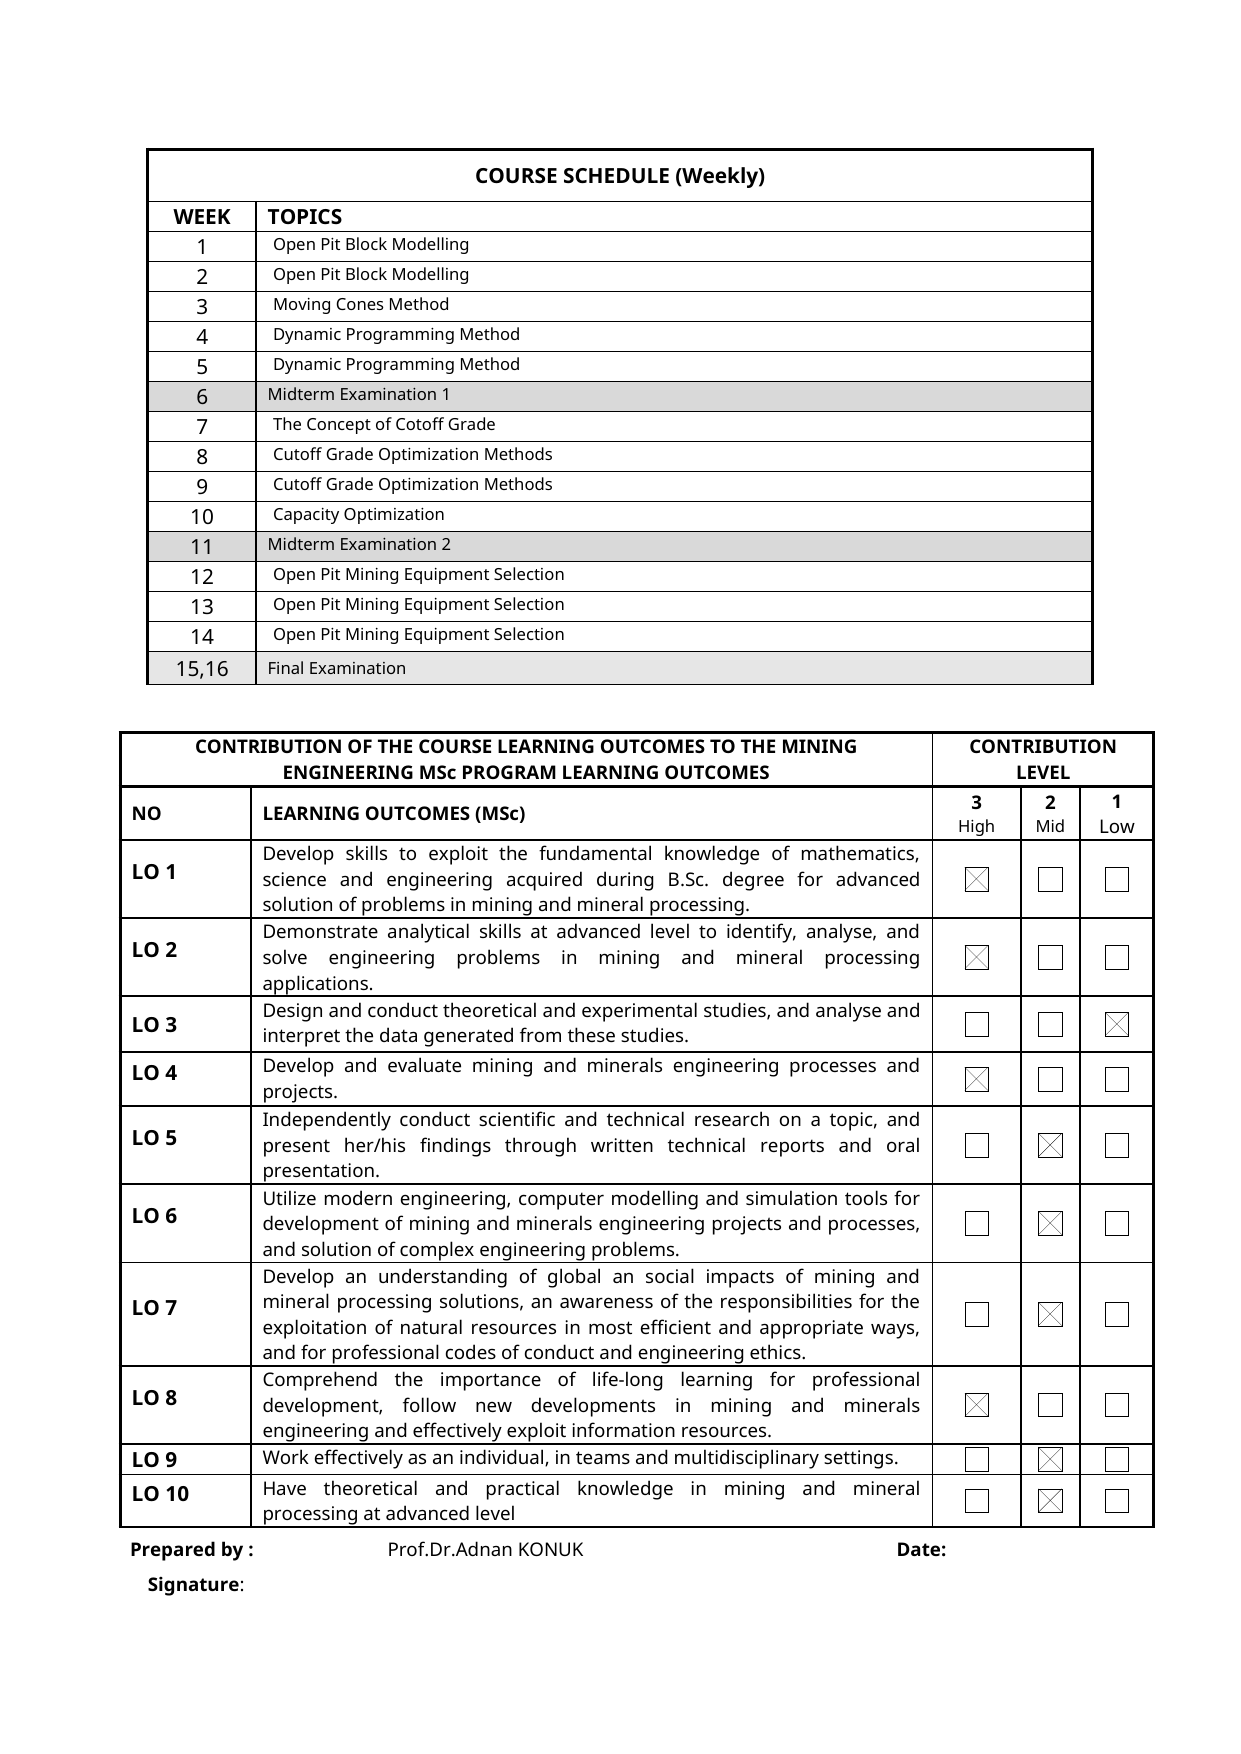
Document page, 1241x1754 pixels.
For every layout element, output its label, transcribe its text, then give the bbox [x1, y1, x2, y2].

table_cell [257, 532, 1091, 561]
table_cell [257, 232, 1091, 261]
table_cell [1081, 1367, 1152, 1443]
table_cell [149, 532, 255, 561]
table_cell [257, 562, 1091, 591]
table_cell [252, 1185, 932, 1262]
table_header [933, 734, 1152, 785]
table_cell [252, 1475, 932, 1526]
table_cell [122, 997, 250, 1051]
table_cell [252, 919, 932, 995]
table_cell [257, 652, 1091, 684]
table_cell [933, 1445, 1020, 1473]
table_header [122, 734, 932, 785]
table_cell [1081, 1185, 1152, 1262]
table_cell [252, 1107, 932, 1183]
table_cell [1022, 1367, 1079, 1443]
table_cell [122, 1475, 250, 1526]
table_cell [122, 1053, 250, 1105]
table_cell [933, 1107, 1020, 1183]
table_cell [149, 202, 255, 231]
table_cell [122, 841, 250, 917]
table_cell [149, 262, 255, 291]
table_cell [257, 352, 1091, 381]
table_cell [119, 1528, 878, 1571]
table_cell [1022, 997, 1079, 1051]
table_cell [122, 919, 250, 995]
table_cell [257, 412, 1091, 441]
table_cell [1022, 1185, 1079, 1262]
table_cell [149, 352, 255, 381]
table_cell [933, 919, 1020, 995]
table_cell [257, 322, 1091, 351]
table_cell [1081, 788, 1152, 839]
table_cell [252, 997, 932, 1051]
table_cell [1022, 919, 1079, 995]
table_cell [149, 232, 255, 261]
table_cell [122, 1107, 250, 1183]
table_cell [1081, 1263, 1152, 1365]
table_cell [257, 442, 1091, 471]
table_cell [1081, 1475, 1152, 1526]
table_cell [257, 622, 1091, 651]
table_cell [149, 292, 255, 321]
text Signature: [148, 1571, 1093, 1597]
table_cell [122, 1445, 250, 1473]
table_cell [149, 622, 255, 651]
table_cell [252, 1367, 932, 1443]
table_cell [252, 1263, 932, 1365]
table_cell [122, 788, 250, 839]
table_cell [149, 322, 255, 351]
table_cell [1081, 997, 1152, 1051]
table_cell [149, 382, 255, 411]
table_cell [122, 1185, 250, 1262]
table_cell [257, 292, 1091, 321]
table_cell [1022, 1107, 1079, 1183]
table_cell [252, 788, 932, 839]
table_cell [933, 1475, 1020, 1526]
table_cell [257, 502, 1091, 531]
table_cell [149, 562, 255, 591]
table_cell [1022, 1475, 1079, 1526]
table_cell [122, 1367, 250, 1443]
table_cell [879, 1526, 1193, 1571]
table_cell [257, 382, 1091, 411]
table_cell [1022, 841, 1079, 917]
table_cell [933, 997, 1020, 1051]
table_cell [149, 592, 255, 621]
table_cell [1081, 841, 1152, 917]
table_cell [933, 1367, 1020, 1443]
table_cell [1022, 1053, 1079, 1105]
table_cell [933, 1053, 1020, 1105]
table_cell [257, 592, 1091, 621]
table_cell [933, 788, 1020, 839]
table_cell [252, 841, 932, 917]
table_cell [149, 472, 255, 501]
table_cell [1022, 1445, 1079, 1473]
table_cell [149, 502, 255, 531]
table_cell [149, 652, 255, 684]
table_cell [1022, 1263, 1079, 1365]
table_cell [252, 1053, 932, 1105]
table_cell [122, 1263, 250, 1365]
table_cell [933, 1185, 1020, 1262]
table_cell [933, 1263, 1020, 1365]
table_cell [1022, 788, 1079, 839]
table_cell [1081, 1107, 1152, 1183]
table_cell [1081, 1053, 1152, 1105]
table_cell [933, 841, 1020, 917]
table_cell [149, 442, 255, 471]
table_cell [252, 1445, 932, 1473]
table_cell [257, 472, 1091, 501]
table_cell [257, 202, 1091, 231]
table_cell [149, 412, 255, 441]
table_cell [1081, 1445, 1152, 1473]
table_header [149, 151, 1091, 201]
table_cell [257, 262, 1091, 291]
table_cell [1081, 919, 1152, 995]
